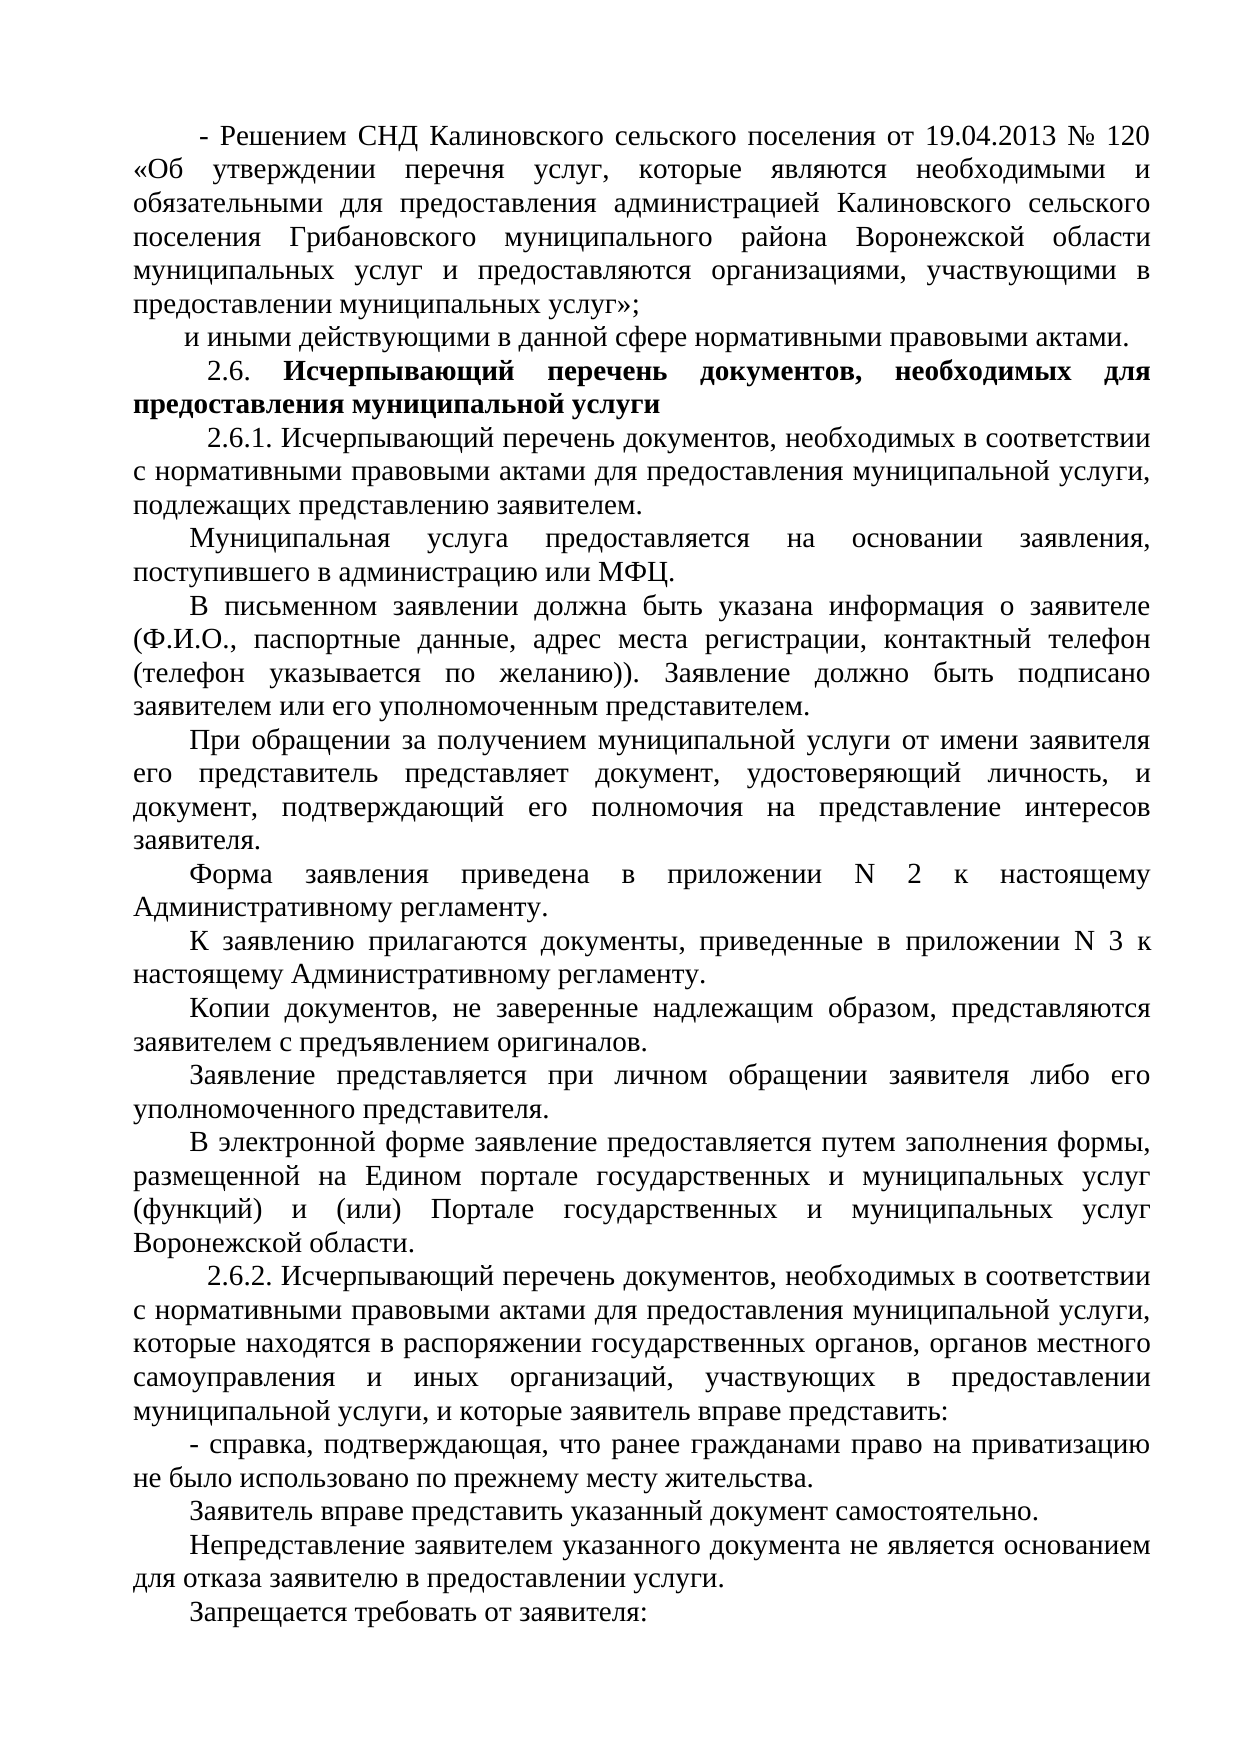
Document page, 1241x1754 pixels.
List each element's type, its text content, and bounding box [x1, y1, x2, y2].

text Муниципальная услуга предоставляется на основании заявления, поступившего в администрацию или МФЦ. [133, 521, 1152, 588]
text Запрещается требовать от заявителя: [133, 1594, 1152, 1627]
text и иными действующими в данной сфере нормативными правовыми актами. [133, 319, 1152, 353]
text 2.6. Исчерпывающий перечень документов, необходимых для предоставления муниципальной услуги [133, 353, 1152, 420]
text Непредставление заявителем указанного документа не является основанием для отказа заявителю в предоставлении услуги. [133, 1527, 1152, 1594]
text При обращении за получением муниципальной услуги от имени заявителя его представитель представляет документ, удостоверяющий личность, и документ, подтверждающий его полномочия на представление интересов заявителя. [133, 722, 1152, 856]
text Заявитель вправе представить указанный документ самостоятельно. [133, 1493, 1152, 1527]
text - Решением СНД Калиновского сельского поселения от 19.04.2013 № 120 «Об утверждении перечня услуг, которые являются необходимыми и обязательными для предоставления администрацией Калиновского сельского поселения Грибановского муниципального района Воронежской области муниципальных услуг и предоставляются организациями, участвующими в предоставлении муниципальных услуг»; [133, 118, 1152, 319]
text 2.6.2. Исчерпывающий перечень документов, необходимых в соответствии с нормативными правовыми актами для предоставления муниципальной услуги, которые находятся в распоряжении государственных органов, органов местного самоуправления и иных организаций, участвующих в предоставлении муниципальной услуги, и которые заявитель вправе представить: [133, 1258, 1152, 1426]
text К заявлению прилагаются документы, приведенные в приложении N 3 к настоящему Административному регламенту. [133, 923, 1152, 990]
text Копии документов, не заверенные надлежащим образом, представляются заявителем с предъявлением оригиналов. [133, 990, 1152, 1057]
text Форма заявления приведена в приложении N 2 к настоящему Административному регламенту. [133, 856, 1152, 923]
text 2.6.1. Исчерпывающий перечень документов, необходимых в соответствии с нормативными правовыми актами для предоставления муниципальной услуги, подлежащих представлению заявителем. [133, 420, 1152, 521]
text В электронной форме заявление предоставляется путем заполнения формы, размещенной на Едином портале государственных и муниципальных услуг (функций) и (или) Портале государственных и муниципальных услуг Воронежской области. [133, 1124, 1152, 1258]
text В письменном заявлении должна быть указана информация о заявителе (Ф.И.О., паспортные данные, адрес места регистрации, контактный телефон (телефон указывается по желанию)). Заявление должно быть подписано заявителем или его уполномоченным представителем. [133, 588, 1152, 722]
text Заявление представляется при личном обращении заявителя либо его уполномоченного представителя. [133, 1057, 1152, 1124]
text - справка, подтверждающая, что ранее гражданами право на приватизацию не было использовано по прежнему месту жительства. [133, 1426, 1152, 1493]
